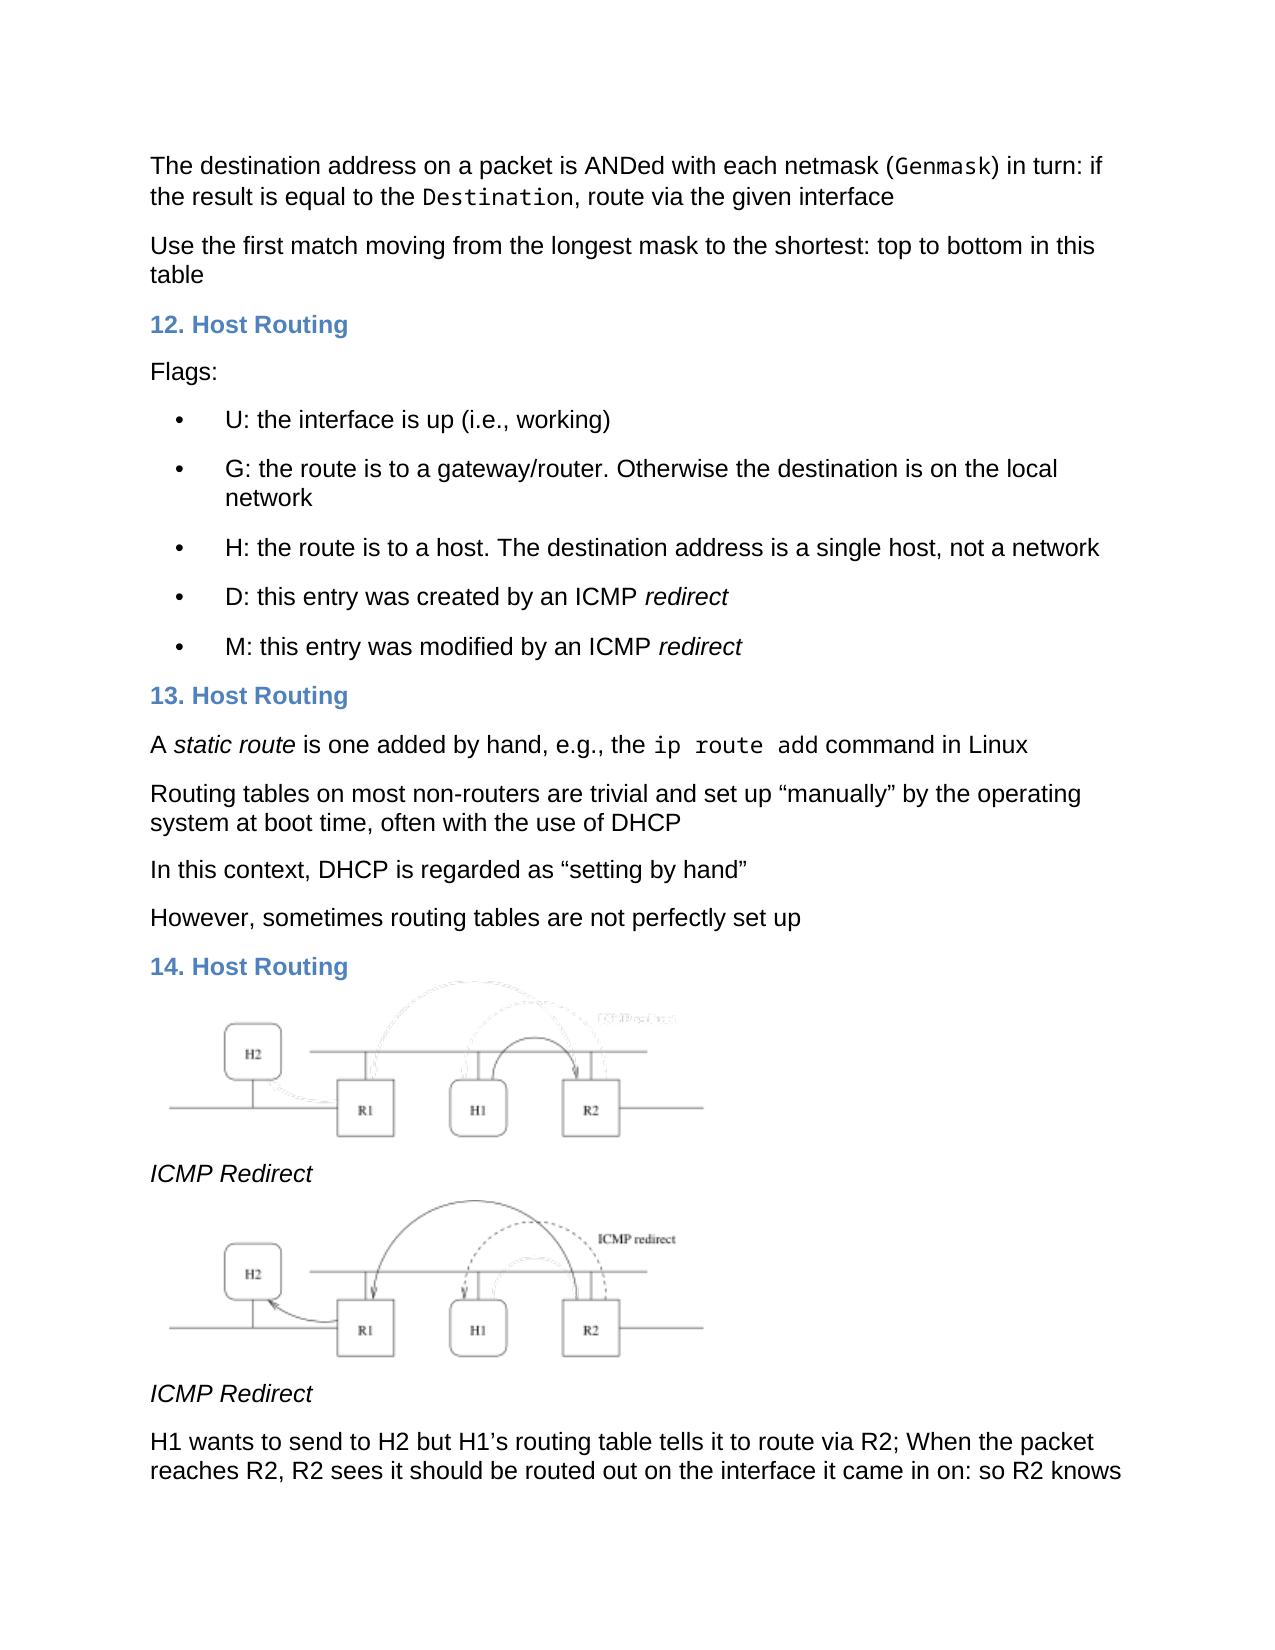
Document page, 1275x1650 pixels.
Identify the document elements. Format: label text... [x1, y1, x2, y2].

subtitle 13. Host Routing [150, 681, 1125, 710]
text Routing tables on most non-routers are trivial and set up “manually” by the operating system at boot time, often with the use of DHCP [150, 779, 1125, 836]
text In this context, DHCP is regarded as “setting by hand” [150, 855, 1125, 884]
text However, sometimes routing tables are not perfectly set up [150, 902, 1125, 931]
list U: the interface is up (i.e., working) [175, 404, 1125, 433]
list M: this entry was modified by an ICMP redirect [175, 632, 1125, 660]
text Flags: [150, 357, 1125, 386]
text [150, 1427, 1125, 1484]
subtitle 12. Host Routing [150, 309, 1125, 338]
text Use the first match moving from the longest mask to the shortest: top to bottom in this table [150, 231, 1125, 289]
list D: this entry was created by an ICMP redirect [175, 582, 1125, 611]
text The destination address on a packet is ANDed with each netmask (Genmask) in turn: if the result is equal to the Destination, route via the given interface [150, 150, 1125, 212]
text A static route is one added by hand, e.g., the ip route add command in Linux [150, 729, 1125, 760]
text ICMP Redirect [150, 1159, 1125, 1188]
subtitle 14. Host Routing [150, 952, 1125, 981]
list H: the route is to a host. The destination address is a single host, not a network [175, 532, 1125, 561]
list G: the route is to a gateway/router. Otherwise the destination is on the local network [175, 454, 1125, 512]
picture [168, 980, 710, 1139]
picture [168, 1200, 710, 1359]
text ICMP Redirect [150, 1379, 1125, 1408]
